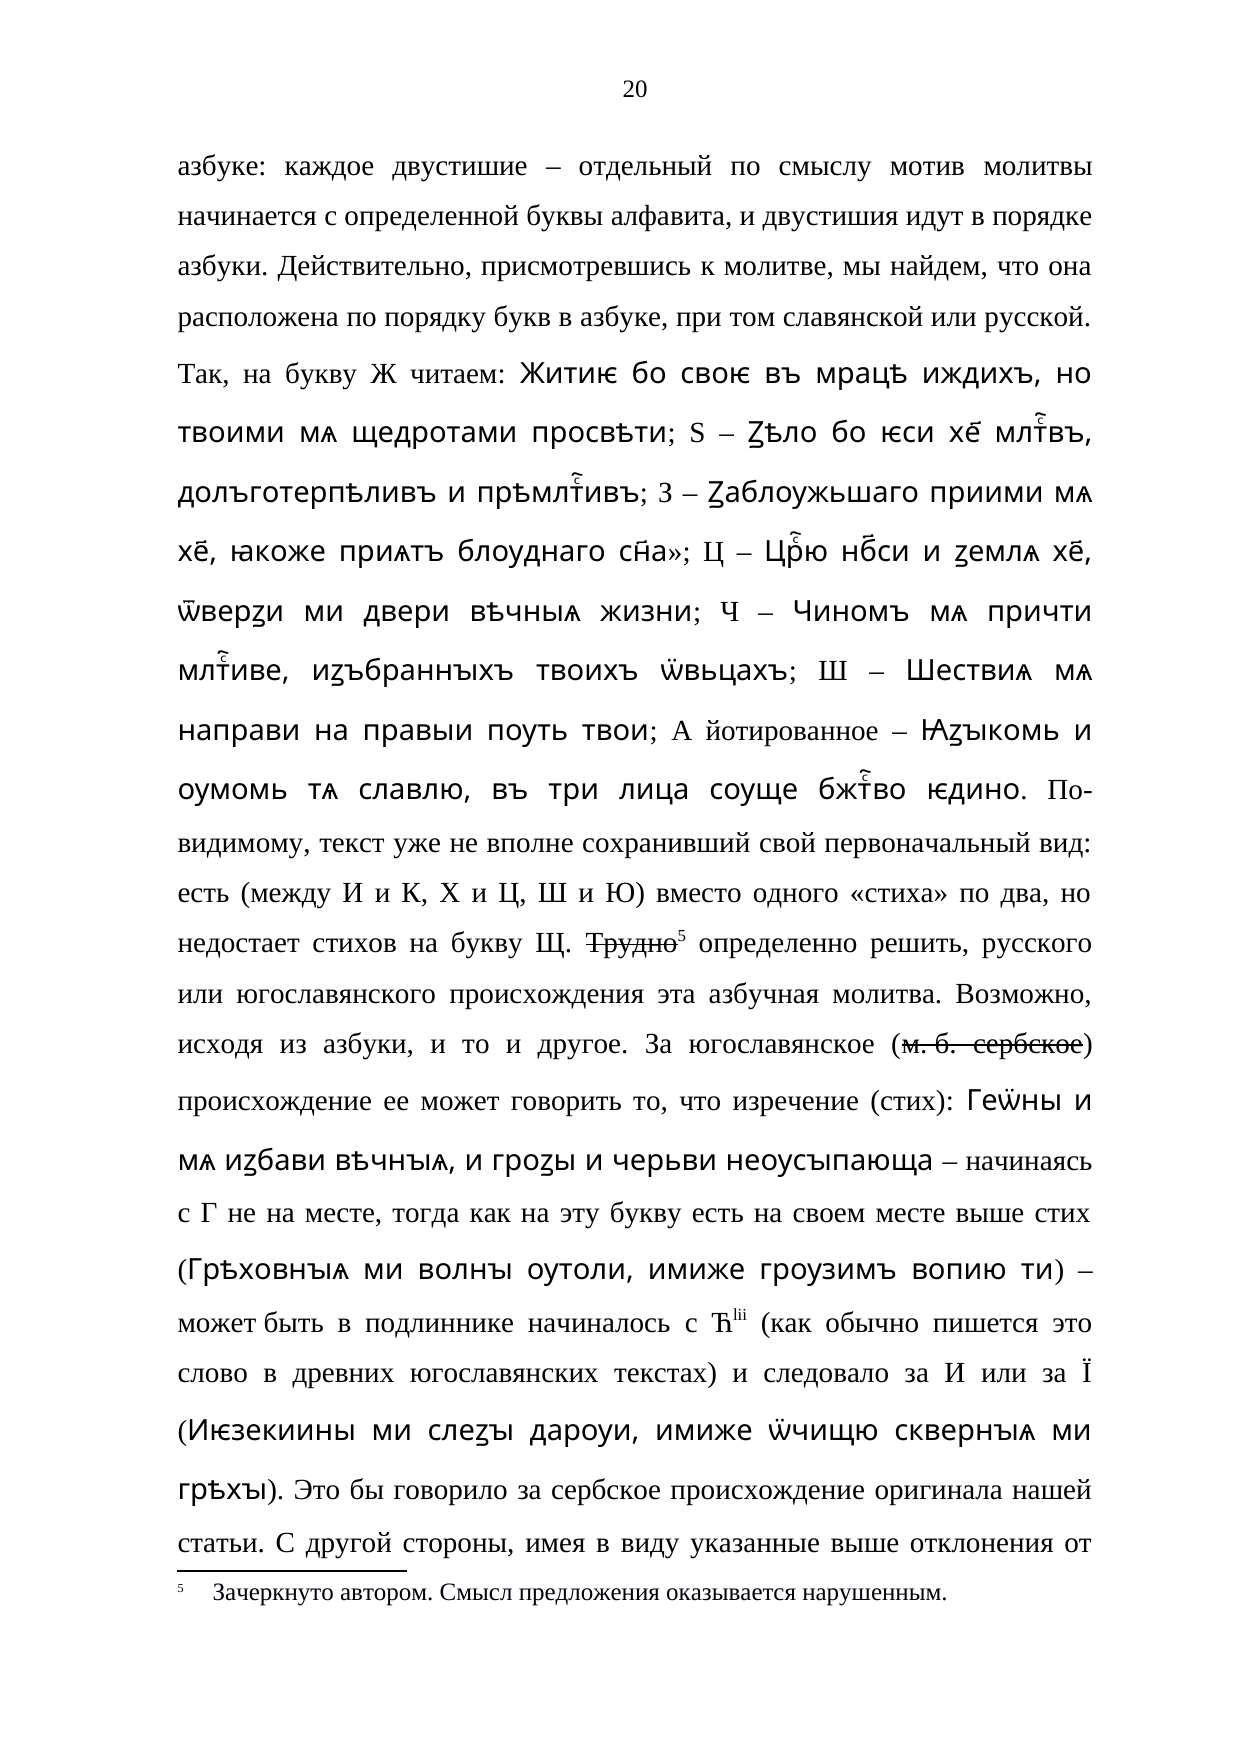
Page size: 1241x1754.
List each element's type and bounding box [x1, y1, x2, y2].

text [177, 148, 1092, 1558]
